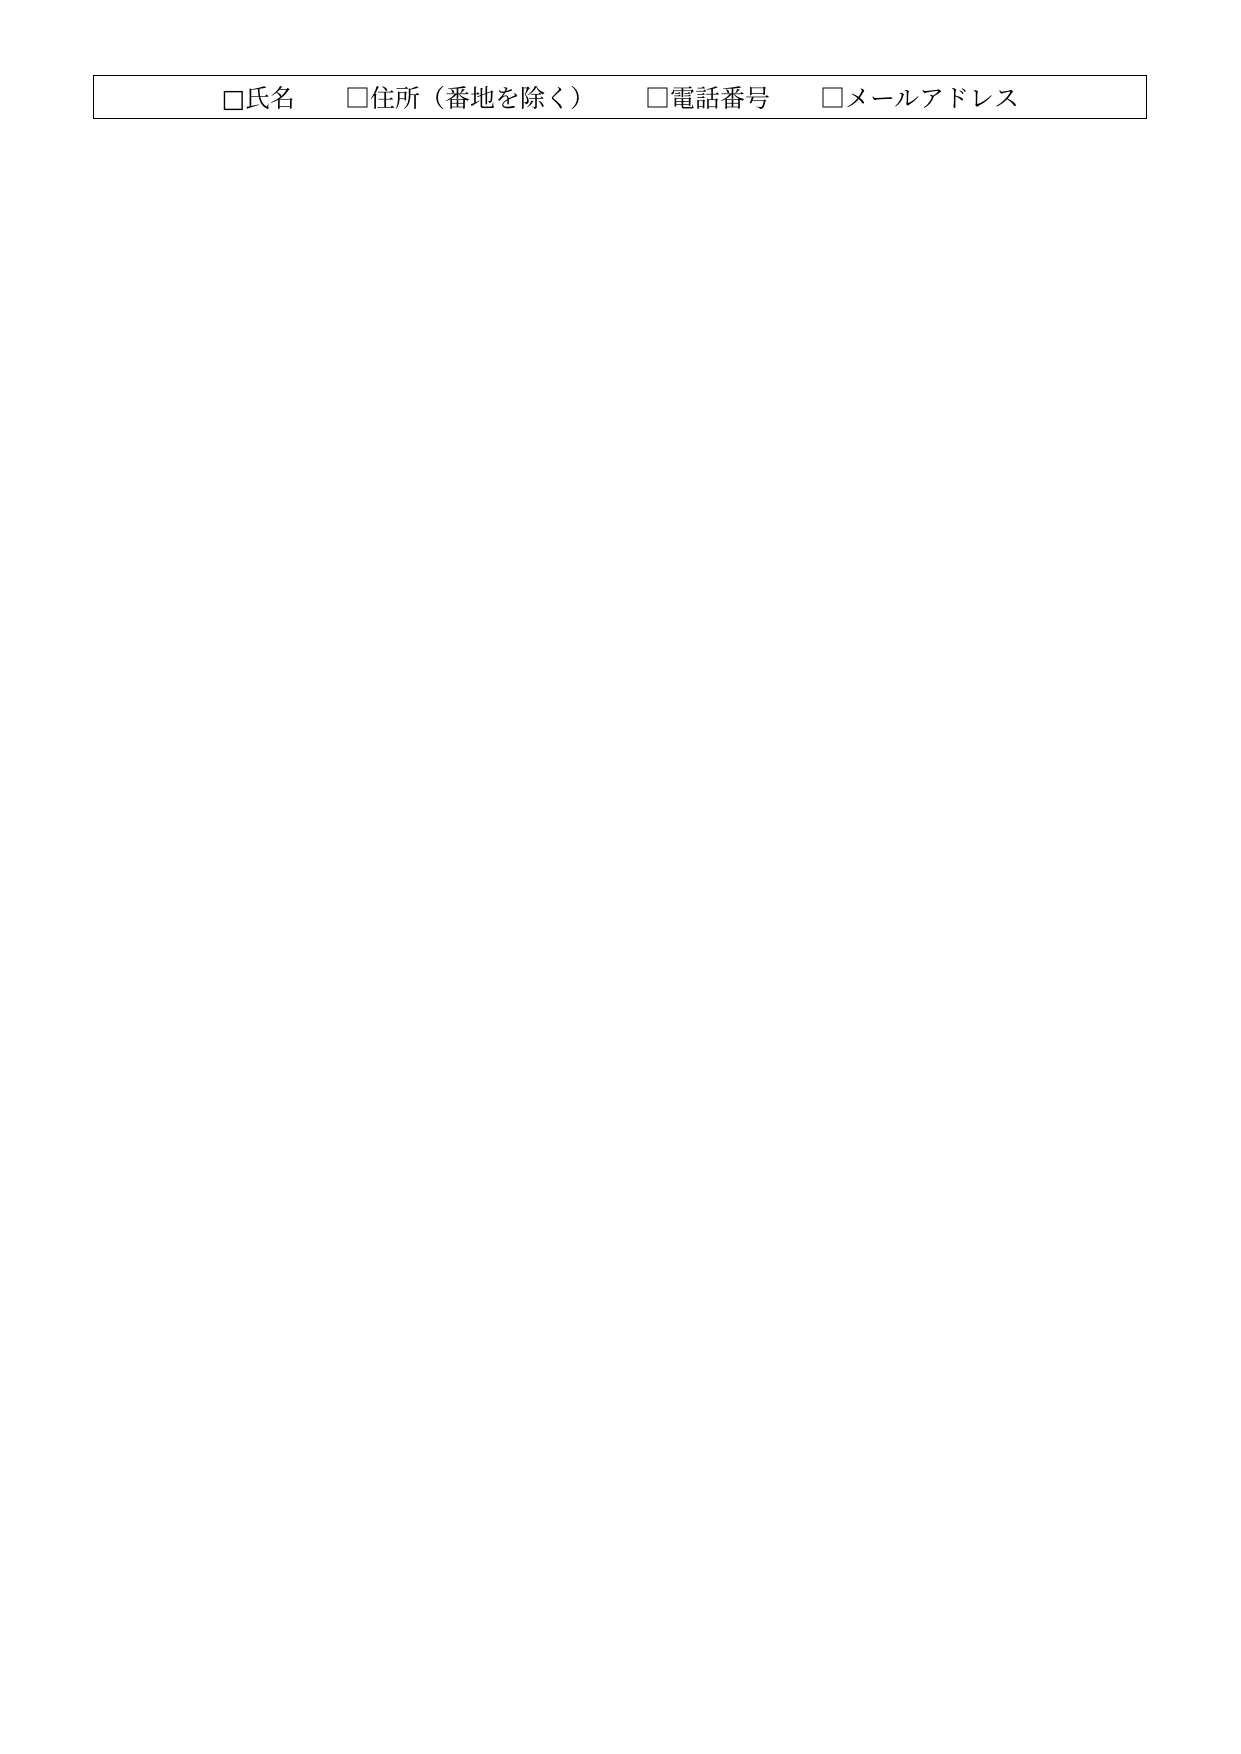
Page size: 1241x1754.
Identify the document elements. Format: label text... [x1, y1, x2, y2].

table_cell □氏名 □住所（番地を除く） □電話番号 □メールアドレス [94, 76, 1146, 118]
